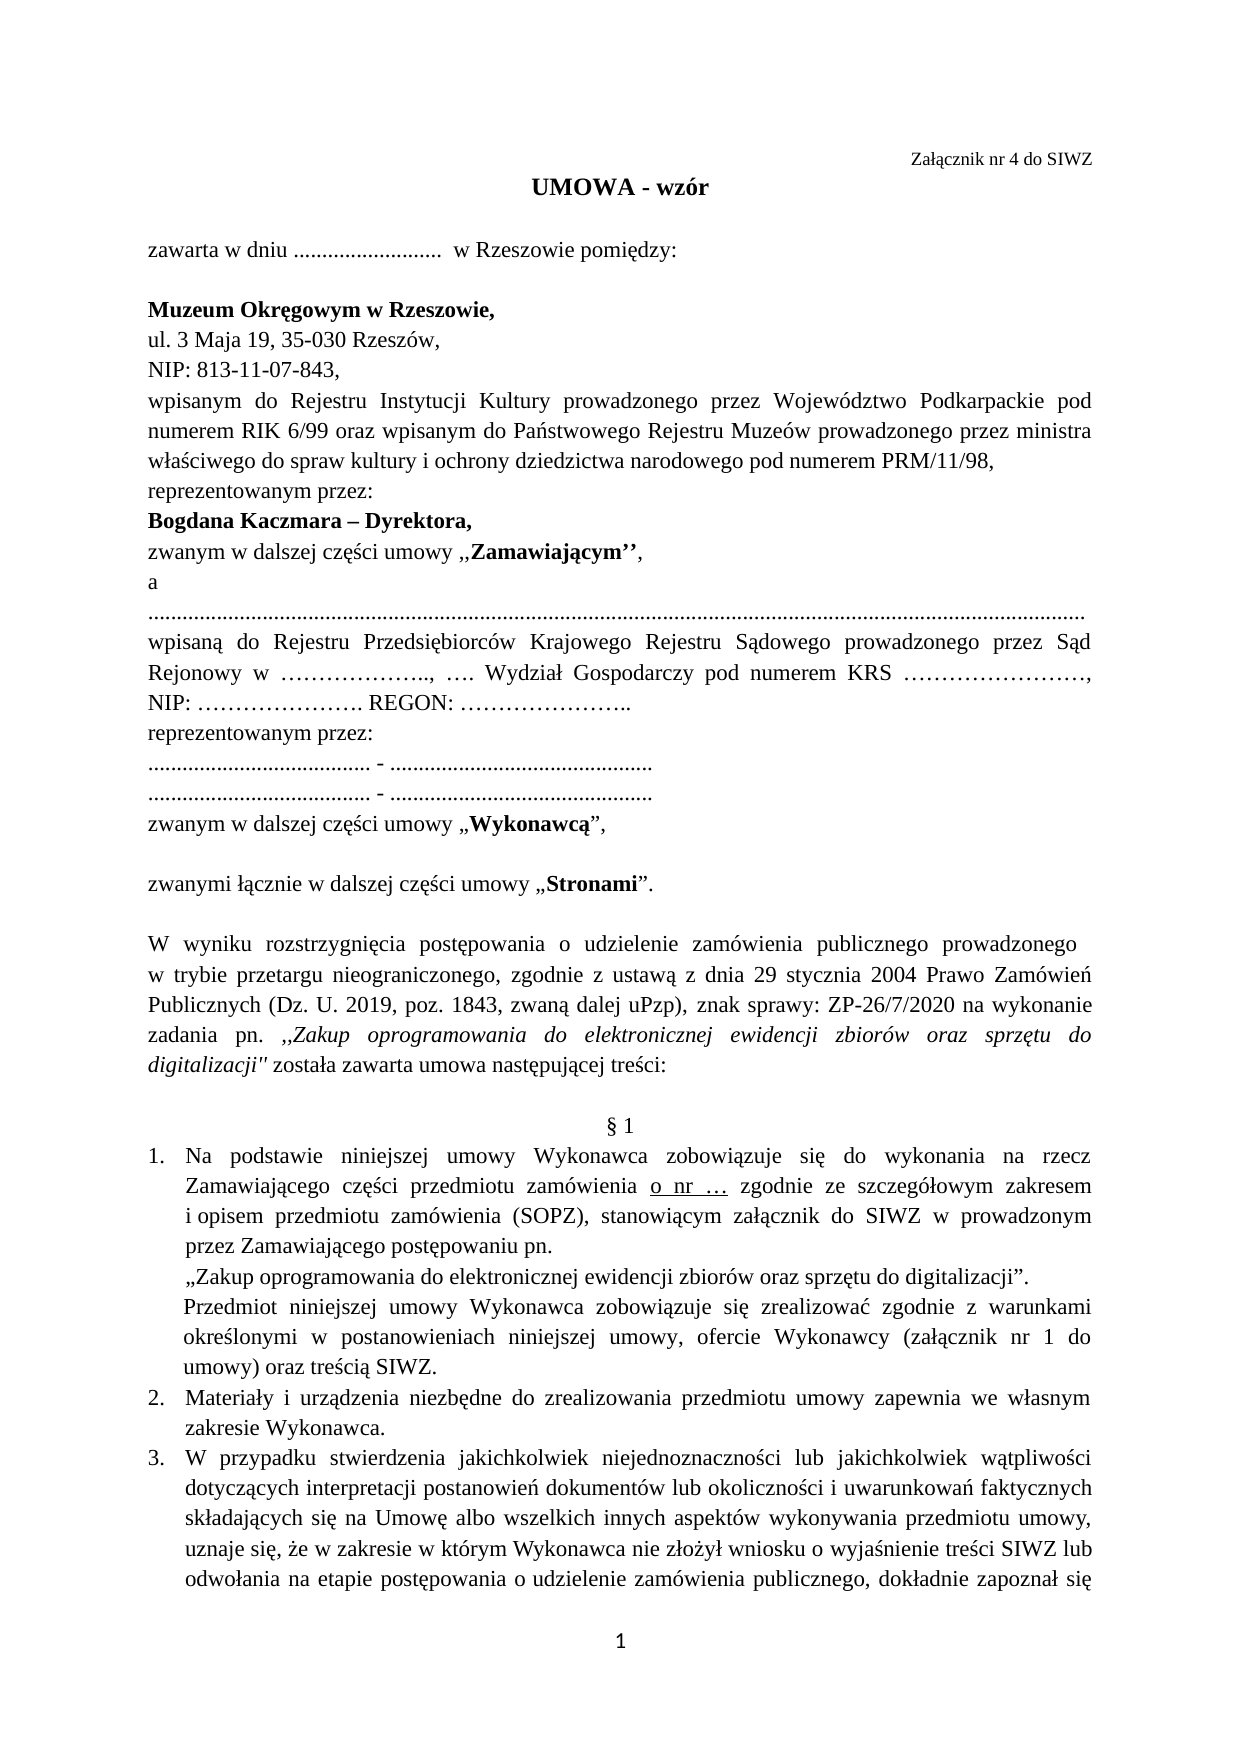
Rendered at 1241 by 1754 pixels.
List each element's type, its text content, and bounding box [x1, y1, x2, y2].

list Na podstawie niniejszej umowy Wykonawca zobowiązuje się do wykonania na rzecz Zamawiającego części przedmiotu zamówienia o nr … zgodnie ze szczegółowym zakresem i opisem przedmiotu zamówienia (SOPZ), stanowiącym załącznik do SIWZ w prowadzonym przez Zamawiającego postępowaniu pn. [148, 1142, 1093, 1259]
list Przedmiot niniejszej umowy Wykonawca zobowiązuje się zrealizować zgodnie z warunkami określonymi w postanowieniach niniejszej umowy, ofercie Wykonawcy (załącznik nr 1 do umowy) oraz treścią SIWZ. [183, 1293, 1093, 1380]
text zawarta w dniu .......................... w Rzeszowie pomiędzy: [148, 236, 1093, 262]
text zwanymi łącznie w dalszej części umowy „Stronami”. [148, 870, 1093, 896]
text zwanym w dalszej części umowy „Wykonawcą”, [148, 809, 1093, 836]
text ....................................... - .............................................. [148, 779, 1093, 806]
text wpisanym do Rejestru Instytucji Kultury prowadzonego przez Województwo Podkarpackie pod numerem RIK 6/99 oraz wpisanym do Państwowego Rejestru Muzeów prowadzonego przez ministra właściwego do spraw kultury i ochrony dziedzictwa narodowego pod numerem PRM/11/98, [148, 387, 1093, 473]
text UMOWA - wzór [148, 172, 1093, 201]
text wpisaną do Rejestru Przedsiębiorców Krajowego Rejestru Sądowego prowadzonego przez Sąd Rejonowy w ……………….., …. Wydział Gospodarczy pod numerem KRS ……………………, NIP: …………………. REGON: ………………….. [148, 628, 1093, 715]
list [148, 1444, 1093, 1591]
text § 1 [148, 1112, 1093, 1138]
text Załącznik nr 4 do SIWZ [148, 148, 1093, 169]
text Muzeum Okręgowym w Rzeszowie, [148, 296, 1093, 322]
text a [148, 568, 1093, 594]
text W wyniku rozstrzygnięcia postępowania o udzielenie zamówienia publicznego prowadzonego w trybie przetargu nieograniczonego, zgodnie z ustawą z dnia 29 stycznia 2004 Prawo Zamówień Publicznych (Dz. U. 2019, poz. 1843, zwaną dalej uPzp), znak sprawy: ZP-26/7/2020 na wykonanie zadania pn. ,,Zakup oprogramowania do elektronicznej ewidencji zbiorów oraz sprzętu do digitalizacji'' została zawarta umowa następującej treści: [148, 930, 1093, 1078]
text ....................................... - .............................................. [148, 749, 1093, 776]
list „Zakup oprogramowania do elektronicznej ewidencji zbiorów oraz sprzętu do digitalizacji”. [185, 1263, 1093, 1289]
list Materiały i urządzenia niezbędne do zrealizowania przedmiotu umowy zapewnia we własnym zakresie Wykonawca. [148, 1383, 1093, 1440]
text zwanym w dalszej części umowy ,,Zamawiającym’’, [148, 538, 1093, 564]
text .................................................................................................................................................................... [148, 598, 1093, 624]
text reprezentowanym przez: [148, 477, 1093, 504]
text Bogdana Kaczmara – Dyrektora, [148, 507, 1093, 534]
text NIP: 813-11-07-843, [148, 356, 1093, 383]
text reprezentowanym przez: [148, 719, 1093, 745]
text ul. 3 Maja 19, 35-030 Rzeszów, [148, 326, 1093, 353]
